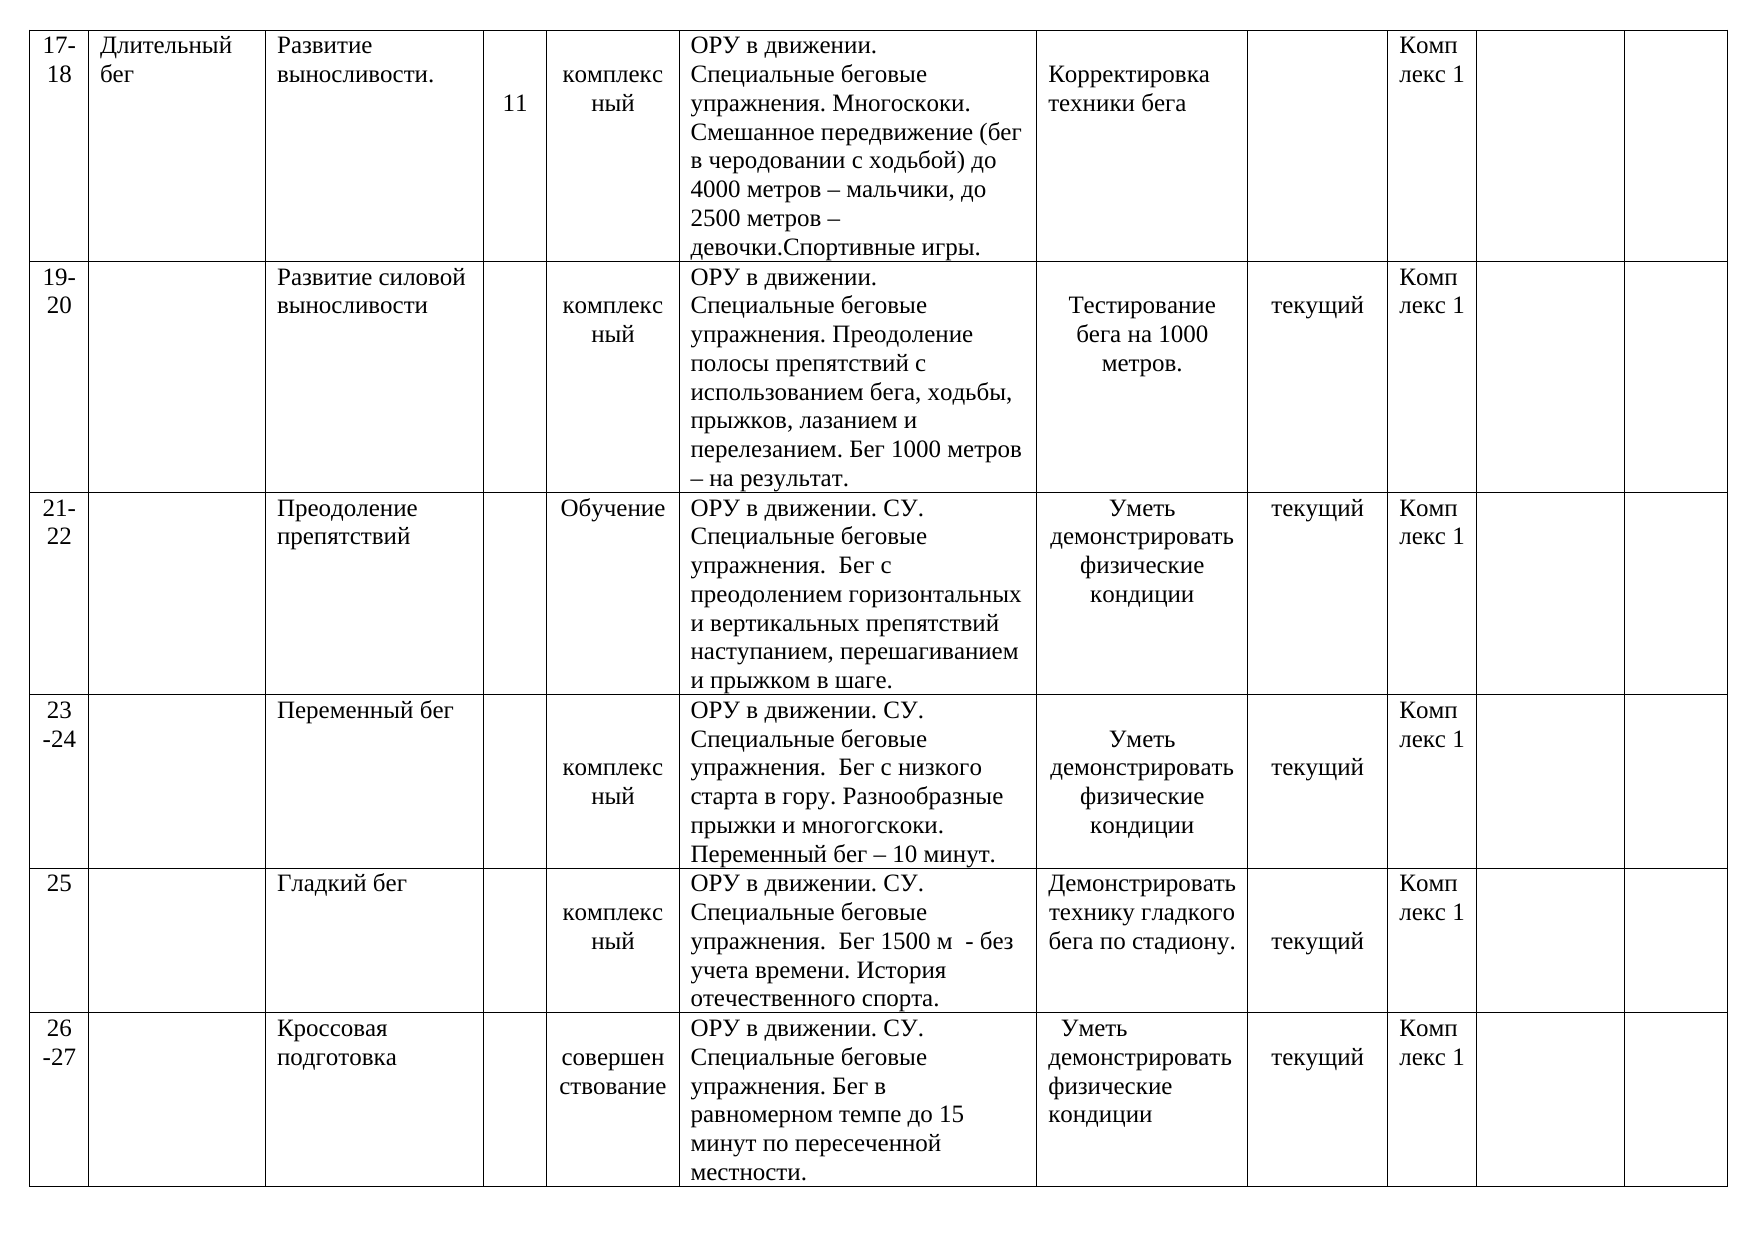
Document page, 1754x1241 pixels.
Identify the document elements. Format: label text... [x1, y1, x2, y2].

table_cell [1625, 1013, 1727, 1186]
table_cell [1477, 1013, 1624, 1186]
table_cell Преодоление препятствий [266, 493, 483, 694]
table_cell [1625, 493, 1727, 694]
table_cell Комплекс 1 [1388, 1013, 1476, 1186]
table_cell комплексный [547, 262, 679, 492]
table_cell [89, 695, 265, 867]
table_cell 19-20 [30, 262, 88, 492]
table_cell [484, 493, 546, 694]
table_cell [1477, 695, 1624, 867]
table_cell комплексный [547, 31, 679, 261]
table_cell [1477, 31, 1624, 261]
table_cell [484, 695, 546, 867]
table_cell Развитие выносливости. [266, 31, 483, 261]
table_cell текущий [1248, 262, 1387, 492]
table_cell Обучение [547, 493, 679, 694]
table_cell Переменный бег [266, 695, 483, 867]
table_cell 11 [484, 31, 546, 261]
table_cell 23 -24 [30, 695, 88, 867]
table_cell [1477, 869, 1624, 1012]
table_cell Кроссовая подготовка [266, 1013, 483, 1186]
table_cell [1625, 31, 1727, 261]
table_cell 21-22 [30, 493, 88, 694]
table_cell [1625, 695, 1727, 867]
table_cell Развитие силовой выносливости [266, 262, 483, 492]
table_cell [89, 493, 265, 694]
table_cell Комплекс 1 [1388, 31, 1476, 261]
table_cell Уметь демонстрировать физические кондиции [1037, 493, 1247, 694]
table_cell Комплекс 1 [1388, 869, 1476, 1012]
table_cell Гладкий бег [266, 869, 483, 1012]
table_cell текущий [1248, 1013, 1387, 1186]
table_cell [89, 262, 265, 492]
table_cell 17-18 [30, 31, 88, 261]
table_cell ОРУ в движении. Специальные беговые упражнения. Преодоление полосы препятствий с использованием бега, ходьбы, прыжков, лазанием и перелезанием. Бег – на результат. [680, 262, 1036, 492]
table_cell 26 -27 [30, 1013, 88, 1186]
table_cell [1248, 31, 1387, 261]
table_cell Тестирование бега на . [1037, 262, 1247, 492]
table_cell комплексный [547, 695, 679, 867]
table_cell [1625, 262, 1727, 492]
table_cell [89, 1013, 265, 1186]
table_cell ОРУ в движении. СУ. Специальные беговые упражнения. Бег - без учета времени. История отечественного спорта. [680, 869, 1036, 1012]
table_cell совершенствование [547, 1013, 679, 1186]
table_cell ОРУ в движении. СУ. Специальные беговые упражнения. Бег с преодолением горизонтальных и вертикальных препятствий наступанием, перешагиванием и прыжком в шаге. [680, 493, 1036, 694]
table_cell ОРУ в движении. СУ. Специальные беговые упражнения. Бег с низкого старта в гору. Разнообразные прыжки и многогскоки. Переменный бег – 10 минут. [680, 695, 1036, 867]
table_cell [484, 1013, 546, 1186]
table_cell Демонстрировать технику гладкого бега по стадиону. [1037, 869, 1247, 1012]
table_cell Комплекс 1 [1388, 493, 1476, 694]
table_cell текущий [1248, 493, 1387, 694]
table_cell текущий [1248, 869, 1387, 1012]
table_cell [1477, 493, 1624, 694]
table_cell 25 [30, 869, 88, 1012]
table_cell [89, 869, 265, 1012]
table_cell комплексный [547, 869, 679, 1012]
table_cell [484, 869, 546, 1012]
table_cell Длительный бег [89, 31, 265, 261]
table_cell ОРУ в движении. Специальные беговые упражнения. Многоскоки. Смешанное передвижение (бег в черодовании с ходьбой) до – мальчики, до – девочки.Спортивные игры. [680, 31, 1036, 261]
table_cell текущий [1248, 695, 1387, 867]
table_cell Комплекс 1 [1388, 695, 1476, 867]
table_cell Уметь демонстрировать физические кондиции [1037, 695, 1247, 867]
table_cell Корректировка техники бега [1037, 31, 1247, 261]
table_cell [484, 262, 546, 492]
table_cell ОРУ в движении. СУ. Специальные беговые упражнения. Бег в равномерном темпе до 15 минут по пересеченной местности. [680, 1013, 1036, 1186]
table_cell [1625, 869, 1727, 1012]
table_cell Комплекс 1 [1388, 262, 1476, 492]
table_cell [1477, 262, 1624, 492]
table_cell Уметь демонстрировать физические кондиции [1037, 1013, 1247, 1186]
